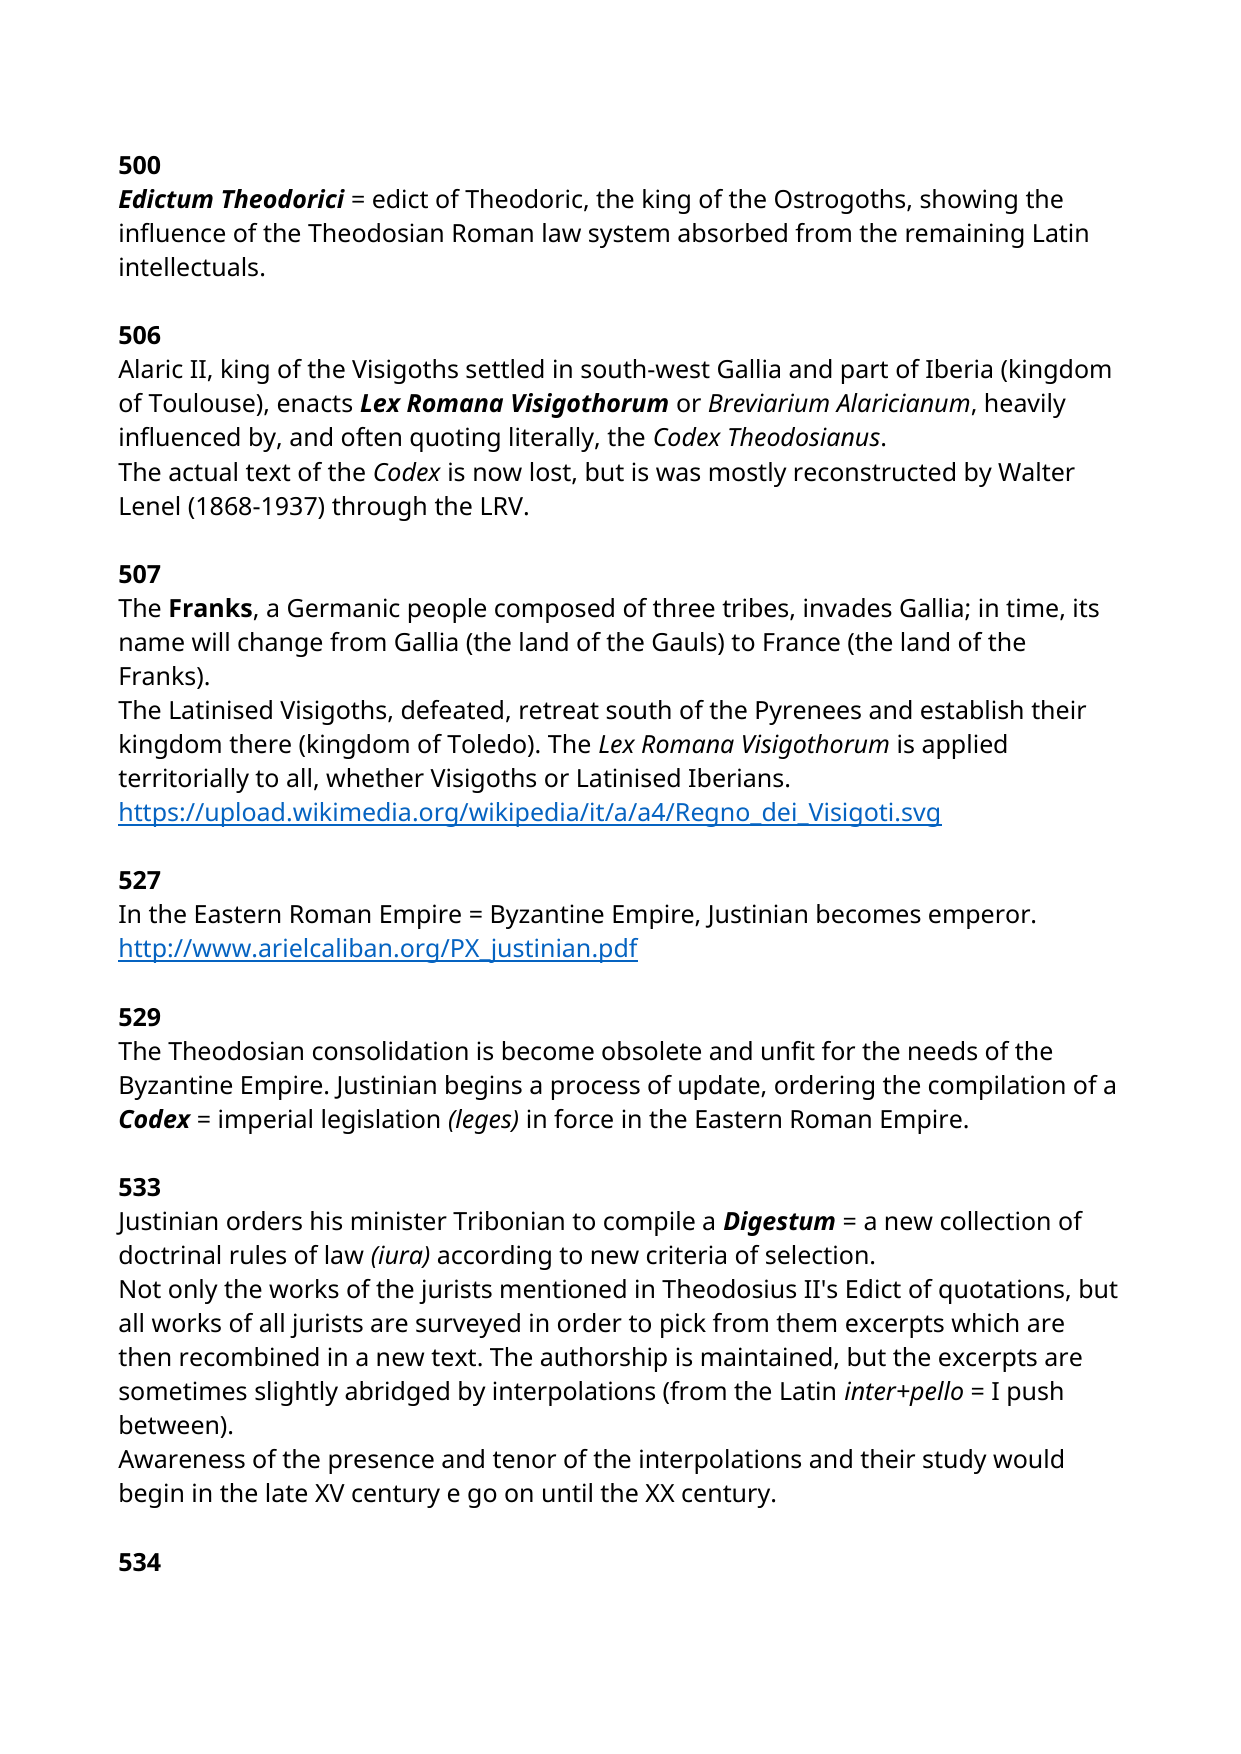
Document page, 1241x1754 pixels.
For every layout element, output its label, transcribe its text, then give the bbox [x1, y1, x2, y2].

text 506 [118, 318, 1122, 352]
text Alaric II, king of the Visigoths settled in south-west Gallia and part of Iberia (kingdom of Toulouse), enacts Lex Romana Visigothorum or Breviarium Alaricianum, heavily influenced by, and often quoting literally, the Codex Theodosianus. [118, 352, 1122, 454]
text The Latinised Visigoths, defeated, retreat south of the Pyrenees and establish their kingdom there (kingdom of Toledo). The Lex Romana Visigothorum is applied territorially to all, whether Visigoths or Latinised Iberians. [118, 693, 1122, 795]
text http://www.arielcaliban.org/PX_justinian.pdf [118, 931, 1122, 965]
text Edictum Theodorici = edict of Theodoric, the king of the Ostrogoths, showing the influence of the Theodosian Roman law system absorbed from the remaining Latin intellectuals. [118, 182, 1122, 284]
text 533 [118, 1169, 1122, 1203]
text 529 [118, 999, 1122, 1033]
text Awareness of the presence and tenor of the interpolations and their study would begin in the late XV century e go on until the XX century. [118, 1442, 1122, 1510]
text Not only the works of the jurists mentioned in Theodosius II's Edict of quotations, but all works of all jurists are surveyed in order to pick from them excerpts which are then recombined in a new text. The authorship is maintained, but the excerpts are sometimes slightly abridged by interpolations (from the Latin inter+pello = I push between). [118, 1272, 1122, 1442]
text In the Eastern Roman Empire = Byzantine Empire, Justinian becomes emperor. [118, 897, 1122, 931]
text The actual text of the Codex is now lost, but is was mostly reconstructed by Walter Lenel (1868-1937) through the LRV. [118, 454, 1122, 522]
text https://upload.wikimedia.org/wikipedia/it/a/a4/Regno_dei_Visigoti.svg [118, 795, 1122, 829]
text The Franks, a Germanic people composed of three tribes, invades Gallia; in time, its name will change from Gallia (the land of the Gauls) to France (the land of the Franks). [118, 590, 1122, 693]
text The Theodosian consolidation is become obsolete and unfit for the needs of the Byzantine Empire. Justinian begins a process of update, ordering the compilation of a Codex = imperial legislation (leges) in force in the Eastern Roman Empire. [118, 1033, 1122, 1135]
text 527 [118, 863, 1122, 897]
text Justinian orders his minister Tribonian to compile a Digestum = a new collection of doctrinal rules of law (iura) according to new criteria of selection. [118, 1203, 1122, 1272]
text 534 [118, 1544, 1122, 1578]
text 507 [118, 556, 1122, 590]
text 500 [118, 148, 1122, 182]
